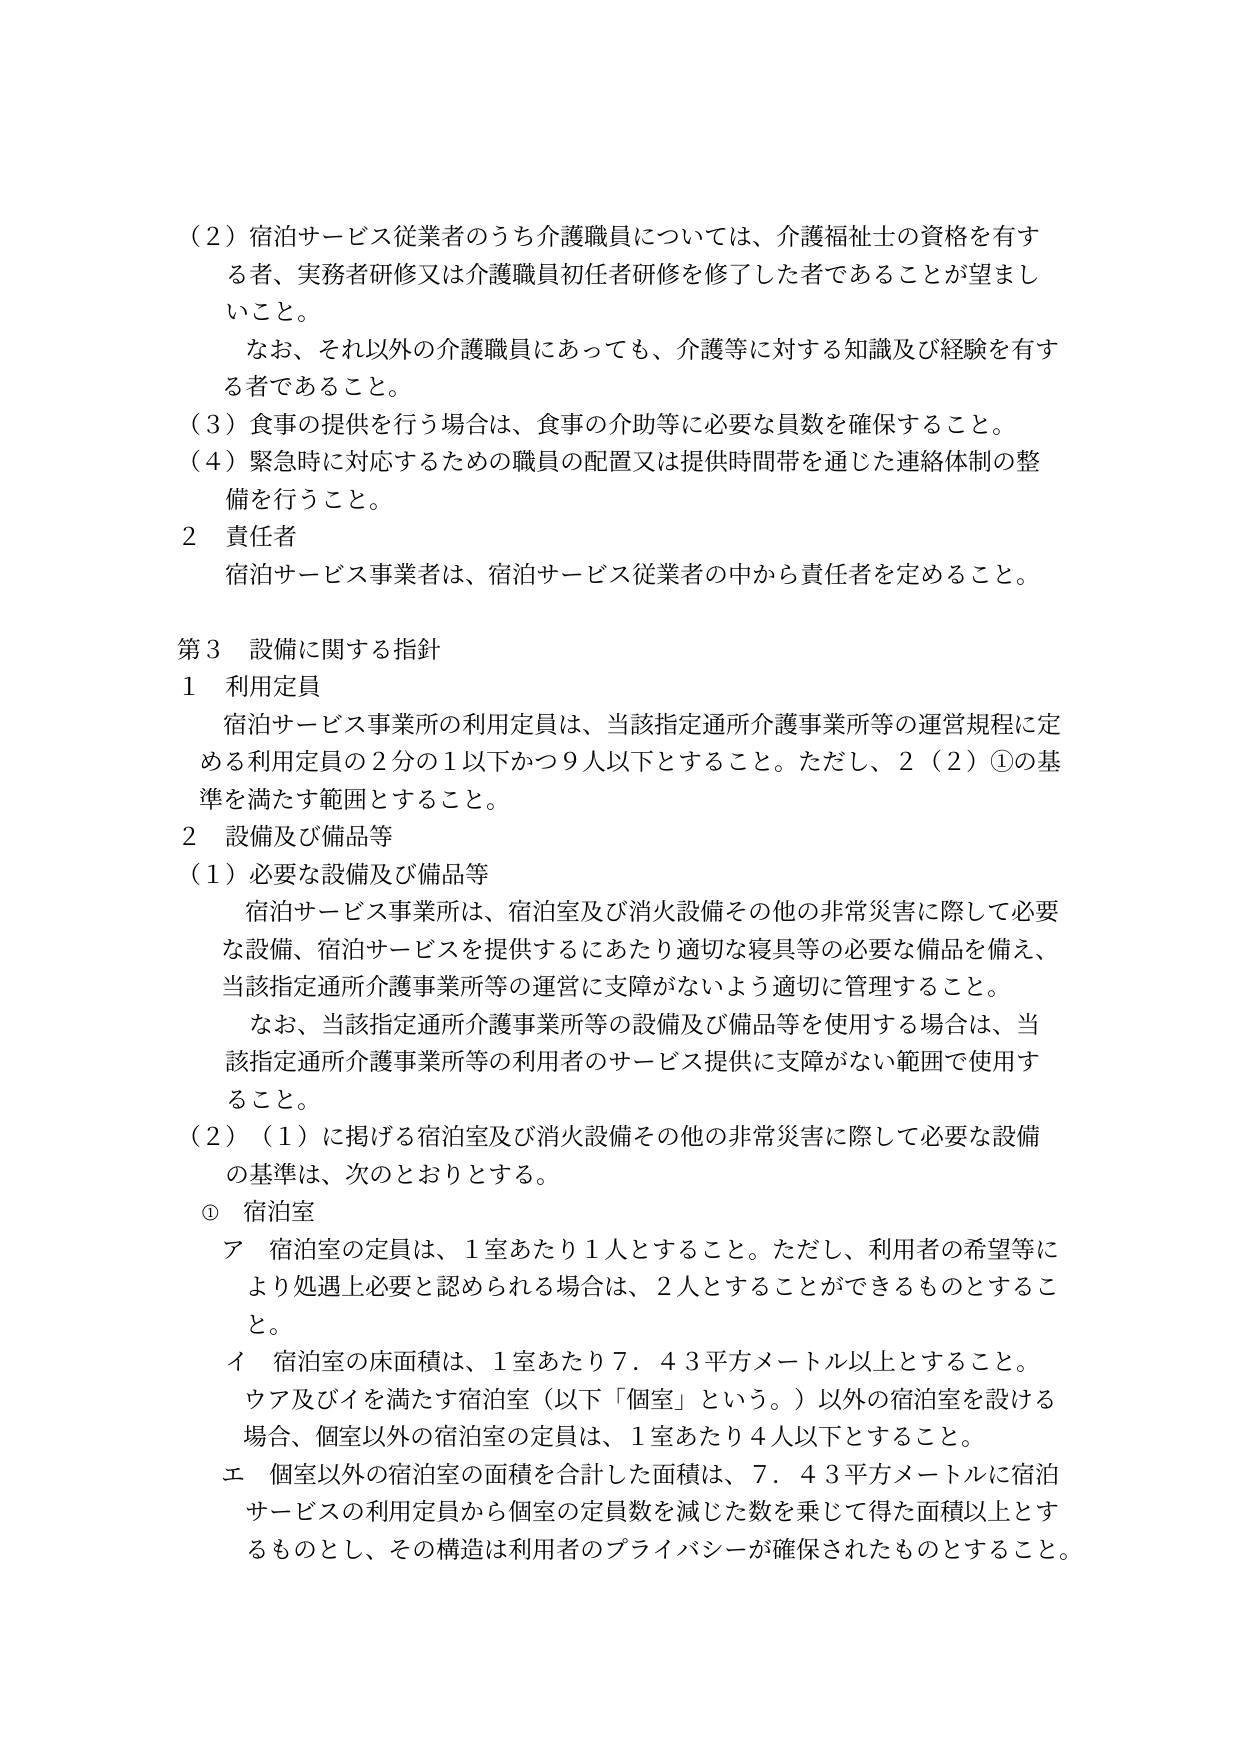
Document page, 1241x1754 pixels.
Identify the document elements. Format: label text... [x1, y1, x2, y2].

text （３）食事の提供を行う場合は、食事の介助等に必要な員数を確保すること。 [177, 404, 1063, 442]
text （１）必要な設備及び備品等 [177, 854, 1063, 892]
text 宿泊サービス事業所は、宿泊室及び消火設備その他の非常災害に際して必要な設備、宿泊サービスを提供するにあたり適切な寝具等の必要な備品を備え、当該指定通所介護事業所等の運営に支障がないよう適切に管理すること。 [221, 892, 1063, 1004]
text ① 宿泊室 [177, 1192, 1063, 1229]
text 宿泊サービス事業所の利用定員は、当該指定通所介護事業所等の運営規程に定める利用定員の２分の１以下かつ９人以下とすること。ただし、２（２）①の基準を満たす範囲とすること。 [199, 704, 1063, 817]
text ウア及びイを満たす宿泊室（以下「個室」という。）以外の宿泊室を設ける場合、個室以外の宿泊室の定員は、１室あたり４人以下とすること。 [243, 1379, 1063, 1454]
text 第３ 設備に関する指針 [177, 629, 1063, 667]
text ２ 設備及び備品等 [177, 817, 1063, 854]
text ア 宿泊室の定員は、１室あたり１人とすること。ただし、利用者の希望等により処遇上必要と認められる場合は、２人とすることができるものとすること。 [221, 1229, 1063, 1342]
text １ 利用定員 [177, 667, 1063, 704]
text （４）緊急時に対応するための職員の配置又は提供時間帯を通じた連絡体制の整備を行うこと。 [177, 442, 1063, 517]
text なお、それ以外の介護職員にあっても、介護等に対する知識及び経験を有する者であること。 [221, 329, 1063, 404]
text 宿泊サービス事業者は、宿泊サービス従業者の中から責任者を定めること。 [177, 554, 1063, 592]
text イ 宿泊室の床面積は、１室あたり７．４３平方メートル以上とすること。 [177, 1342, 1063, 1379]
text （２）宿泊サービス従業者のうち介護職員については、介護福祉士の資格を有する者、実務者研修又は介護職員初任者研修を修了した者であることが望ましいこと。 [177, 217, 1063, 329]
text ２ 責任者 [177, 517, 1063, 554]
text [221, 1454, 1063, 1567]
text なお、当該指定通所介護事業所等の設備及び備品等を使用する場合は、当該指定通所介護事業所等の利用者のサービス提供に支障がない範囲で使用すること。 [177, 1004, 1063, 1117]
text （２）（１）に掲げる宿泊室及び消火設備その他の非常災害に際して必要な設備の基準は、次のとおりとする。 [177, 1117, 1063, 1192]
